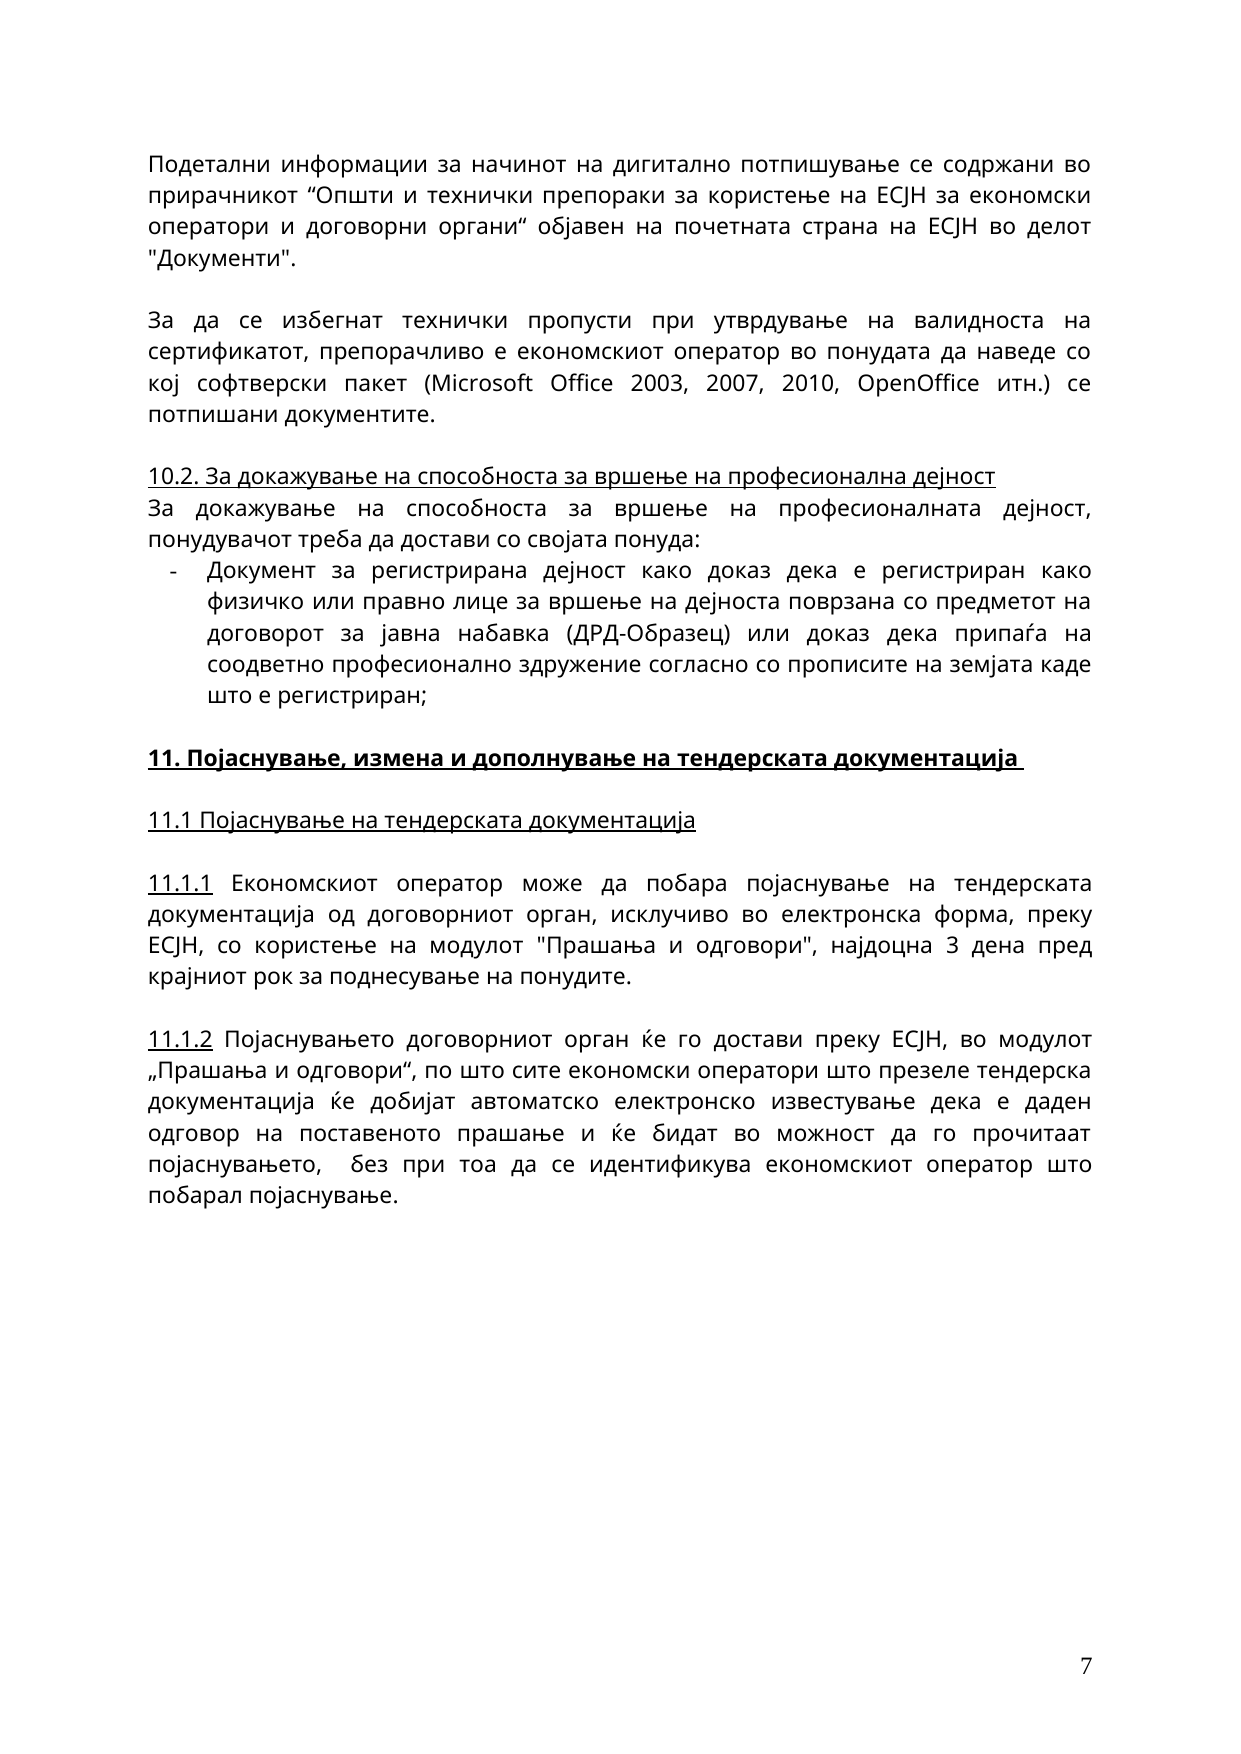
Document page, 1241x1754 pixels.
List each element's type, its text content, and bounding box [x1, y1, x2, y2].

text За докажување на способноста за вршење на професионалната дејност, понудувачот треба да достави со својата понуда: [148, 491, 1092, 554]
text 11. Појаснување, измена и дополнување на тендерската документација [148, 741, 1092, 773]
text За да се избегнат технички пропусти при утврдување на валидноста на сертификатот, препорачливо е економскиот оператор во понудата да наведе со кој софтверски пакет (Microsoft Office 2003, 2007, 2010, OpenOffice итн.) се потпишани документите. [148, 304, 1092, 429]
text 11.1.2 Појаснувањето договорниот орган ќе го достави преку ЕСЈН, во модулот „Прашања и одговори“, по што сите економски оператори што презеле тендерска документација ќе добијат автоматско електронско известување дека е даден одговор на поставеното прашање и ќе бидат во можност да го прочитаат појаснувањето, без при тоа да се идентификува економскиот оператор што побарал појаснување. [148, 1023, 1092, 1210]
list Документ за регистрирана дејност како доказ дека е регистриран како физичко или правно лице за вршење на дејноста поврзана со предметот на договорот за јавна набавка (ДРД-Образец) или доказ дека припаѓа на соодветно професионално здружение согласно со прописите на земјата каде што е регистриран; [169, 554, 1092, 710]
text Подетални информации за начинот на дигитално потпишување се содржани во прирачникот “Општи и технички препораки за користење на ЕСЈН за економски оператори и договорни органи“ објавен на почетната страна на ЕСЈН во делот "Документи". [148, 148, 1092, 273]
text 11.1.1 Економскиот оператор може да побара појаснување на тендерската документација од договорниот орган, исклучиво во електронска форма, преку ЕСЈН, со користење на модулот "Прашања и одговори", најдоцна 3 дена пред крајниот рок за поднесување на понудите. [148, 866, 1092, 991]
text 10.2. За докажување на способноста за вршење на професионална дејност [148, 460, 1092, 491]
text 11.1 Појаснување на тендерската документација [148, 804, 1092, 835]
